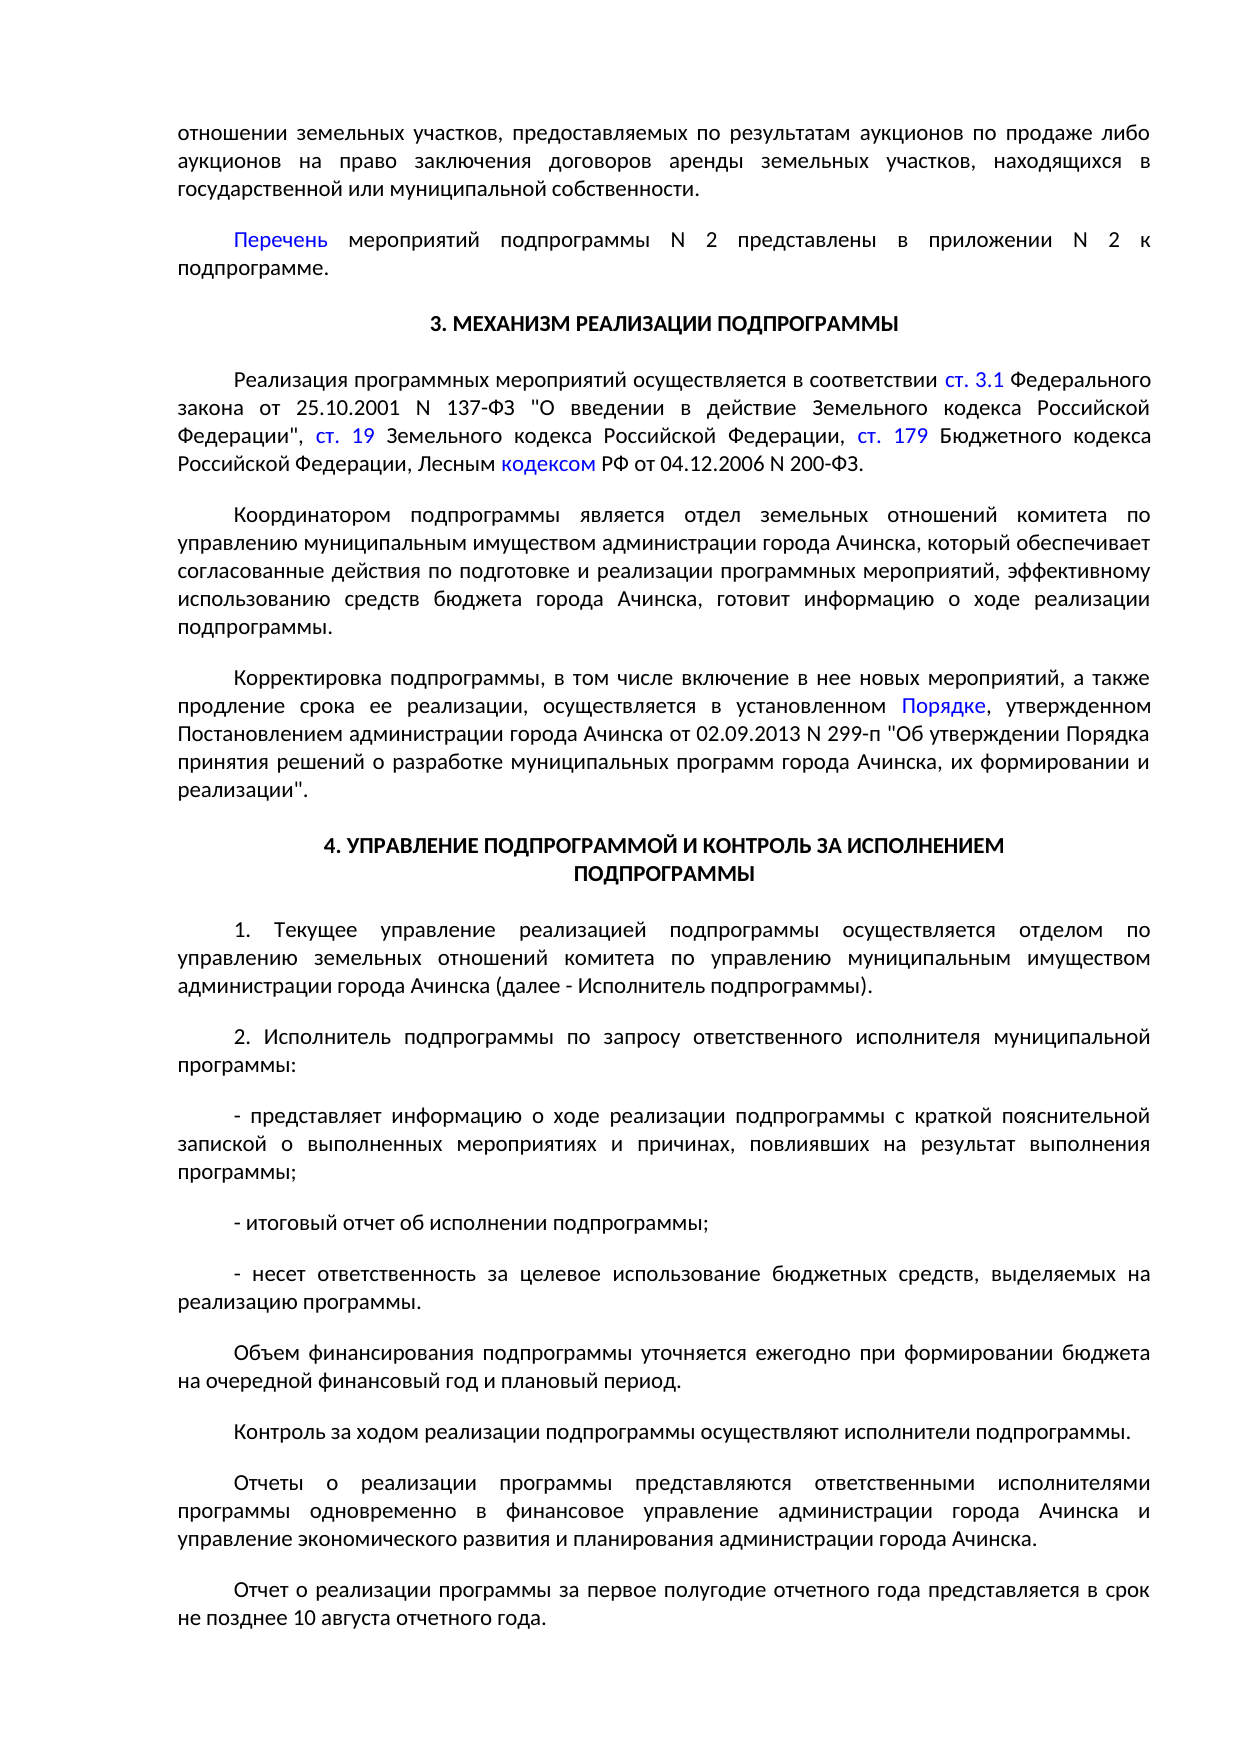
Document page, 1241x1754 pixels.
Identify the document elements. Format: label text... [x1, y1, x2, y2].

text Отчет о реализации программы за первое полугодие отчетного года представляется в срок не позднее 10 августа отчетного года. [177, 1575, 1152, 1631]
text Объем финансирования подпрограммы уточняется ежегодно при формировании бюджета на очередной финансовый год и плановый период. [177, 1338, 1152, 1394]
text Реализация программных мероприятий осуществляется в соответствии ст. 3.1 Федерального закона от 25.10.2001 N 137-ФЗ "О введении в действие Земельного кодекса Российской Федерации", ст. 19 Земельного кодекса Российской Федерации, ст. 179 Бюджетного кодекса Российской Федерации, Лесным кодексом РФ от 04.12.2006 N 200-ФЗ. [177, 365, 1152, 477]
text 2. Исполнитель подпрограммы по запросу ответственного исполнителя муниципальной программы: [177, 1022, 1152, 1078]
text - несет ответственность за целевое использование бюджетных средств, выделяемых на реализацию программы. [177, 1259, 1152, 1315]
text 1. Текущее управление реализацией подпрограммы осуществляется отделом по управлению земельных отношений комитета по управлению муниципальным имуществом администрации города Ачинска (далее - Исполнитель подпрограммы). [177, 915, 1152, 999]
title ПОДПРОГРАММЫ [177, 859, 1152, 887]
title 4. УПРАВЛЕНИЕ ПОДПРОГРАММОЙ И КОНТРОЛЬ ЗА ИСПОЛНЕНИЕМ [177, 831, 1152, 859]
text Корректировка подпрограммы, в том числе включение в нее новых мероприятий, а также продление срока ее реализации, осуществляется в установленном Порядке, утвержденном Постановлением администрации города Ачинска от 02.09.2013 N 299-п "Об утверждении Порядка принятия решений о разработке муниципальных программ города Ачинска, их формировании и реализации". [177, 663, 1152, 803]
text Контроль за ходом реализации подпрограммы осуществляют исполнители подпрограммы. [177, 1417, 1152, 1445]
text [177, 118, 1152, 202]
text Координатором подпрограммы является отдел земельных отношений комитета по управлению муниципальным имуществом администрации города Ачинска, который обеспечивает согласованные действия по подготовке и реализации программных мероприятий, эффективному использованию средств бюджета города Ачинска, готовит информацию о ходе реализации подпрограммы. [177, 500, 1152, 640]
title 3. МЕХАНИЗМ РЕАЛИЗАЦИИ ПОДПРОГРАММЫ [177, 309, 1152, 337]
text - итоговый отчет об исполнении подпрограммы; [177, 1208, 1152, 1236]
text Перечень мероприятий подпрограммы N 2 представлены в приложении N 2 к подпрограмме. [177, 225, 1152, 281]
text Отчеты о реализации программы представляются ответственными исполнителями программы одновременно в финансовое управление администрации города Ачинска и управление экономического развития и планирования администрации города Ачинска. [177, 1468, 1152, 1552]
text - представляет информацию о ходе реализации подпрограммы с краткой пояснительной запиской о выполненных мероприятиях и причинах, повлиявших на результат выполнения программы; [177, 1101, 1152, 1185]
